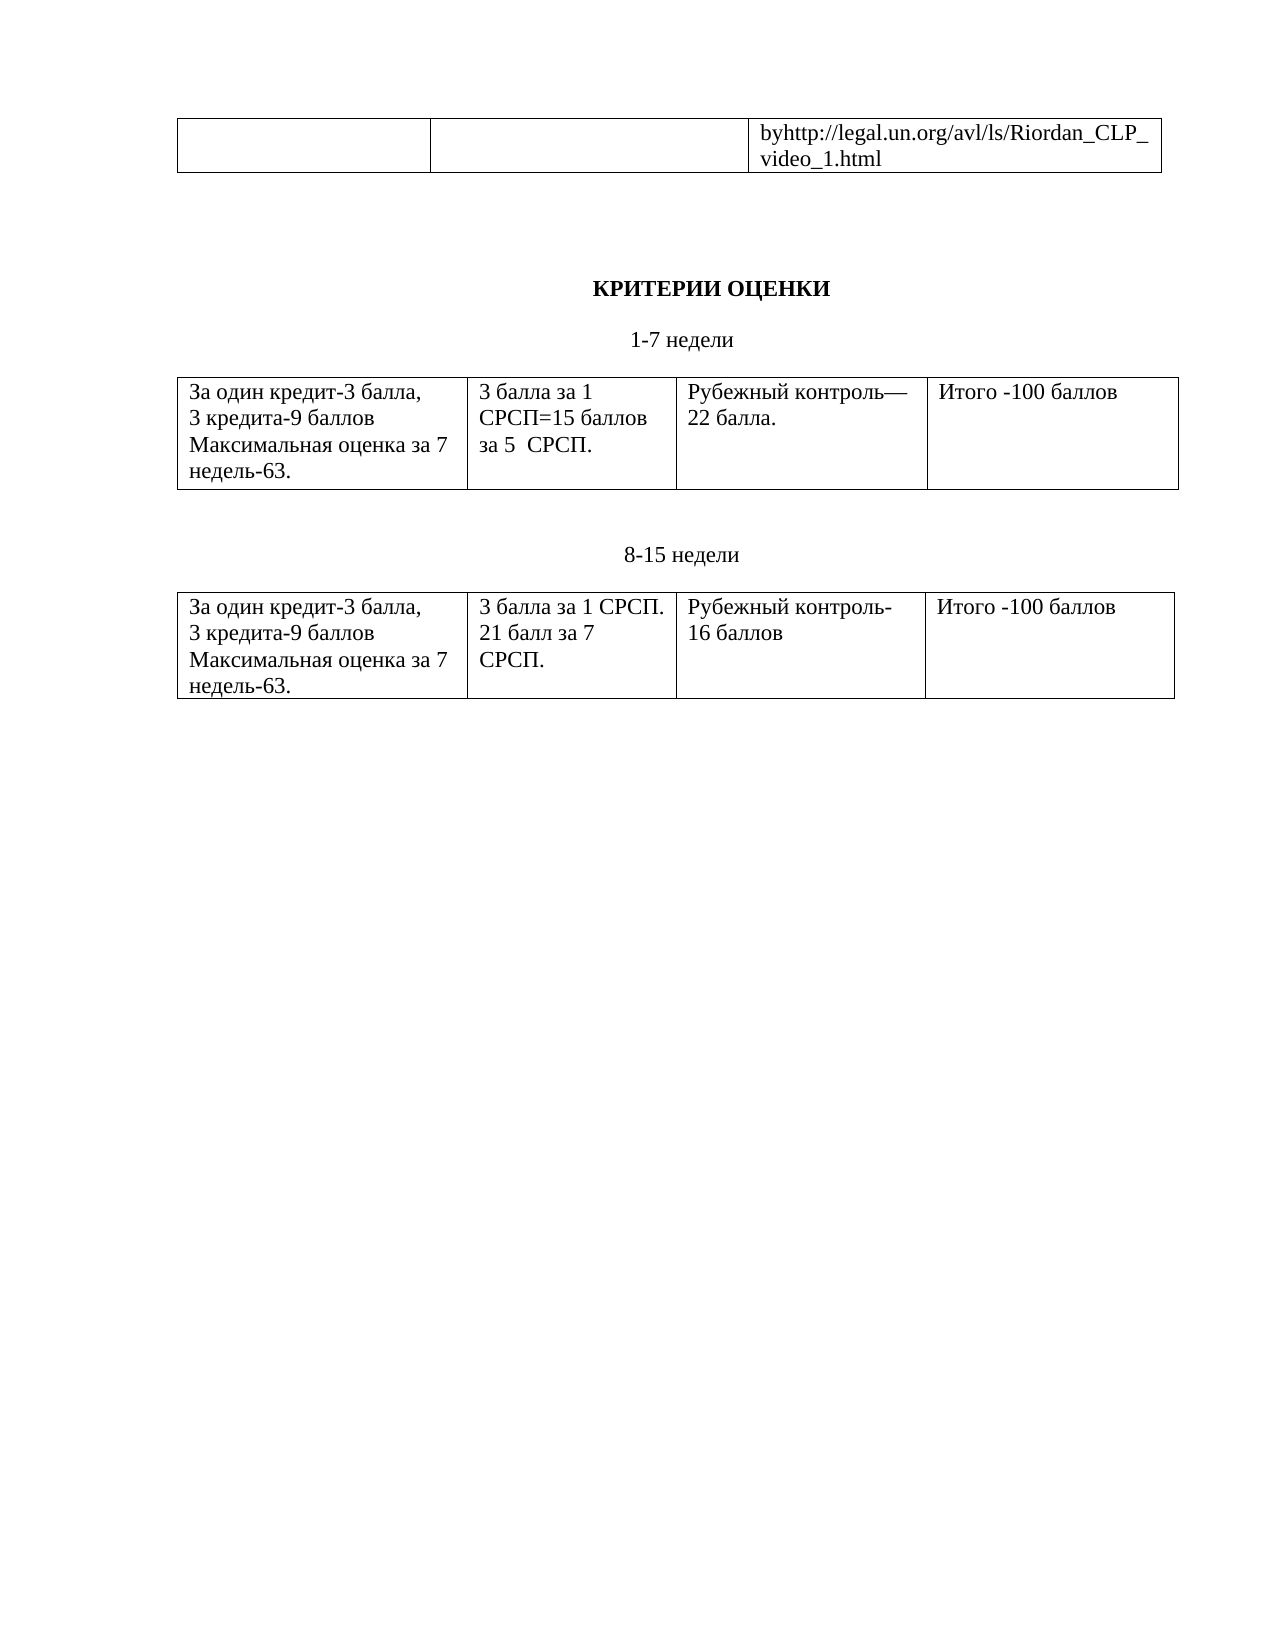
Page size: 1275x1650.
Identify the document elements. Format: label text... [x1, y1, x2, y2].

text КРИТЕРИИ ОЦЕНКИ [177, 275, 1186, 301]
table_header Рубежный контроль-16 баллов [677, 593, 925, 698]
text 8-15 недели [177, 541, 1186, 567]
table_header Рубежный контроль—22 балла. [677, 378, 927, 489]
table_header Итого -100 баллов [926, 593, 1174, 698]
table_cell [178, 119, 430, 172]
table_header За один кредит-3 балла, 3 кредита-9 баллов Максимальная оценка за 7 недель-63. [178, 593, 467, 698]
table_header 3 балла за 1 СРСП. 21 балл за 7 СРСП. [468, 593, 676, 698]
text 1-7 недели [177, 326, 1186, 352]
table_header 3 балла за 1 СРСП=15 баллов за 5 СРСП. [468, 378, 676, 489]
table_header Итого -100 баллов [928, 378, 1178, 489]
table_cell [749, 119, 1161, 172]
table_header За один кредит-3 балла, 3 кредита-9 баллов Максимальная оценка за 7 недель-63. [178, 378, 467, 489]
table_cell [431, 119, 748, 172]
